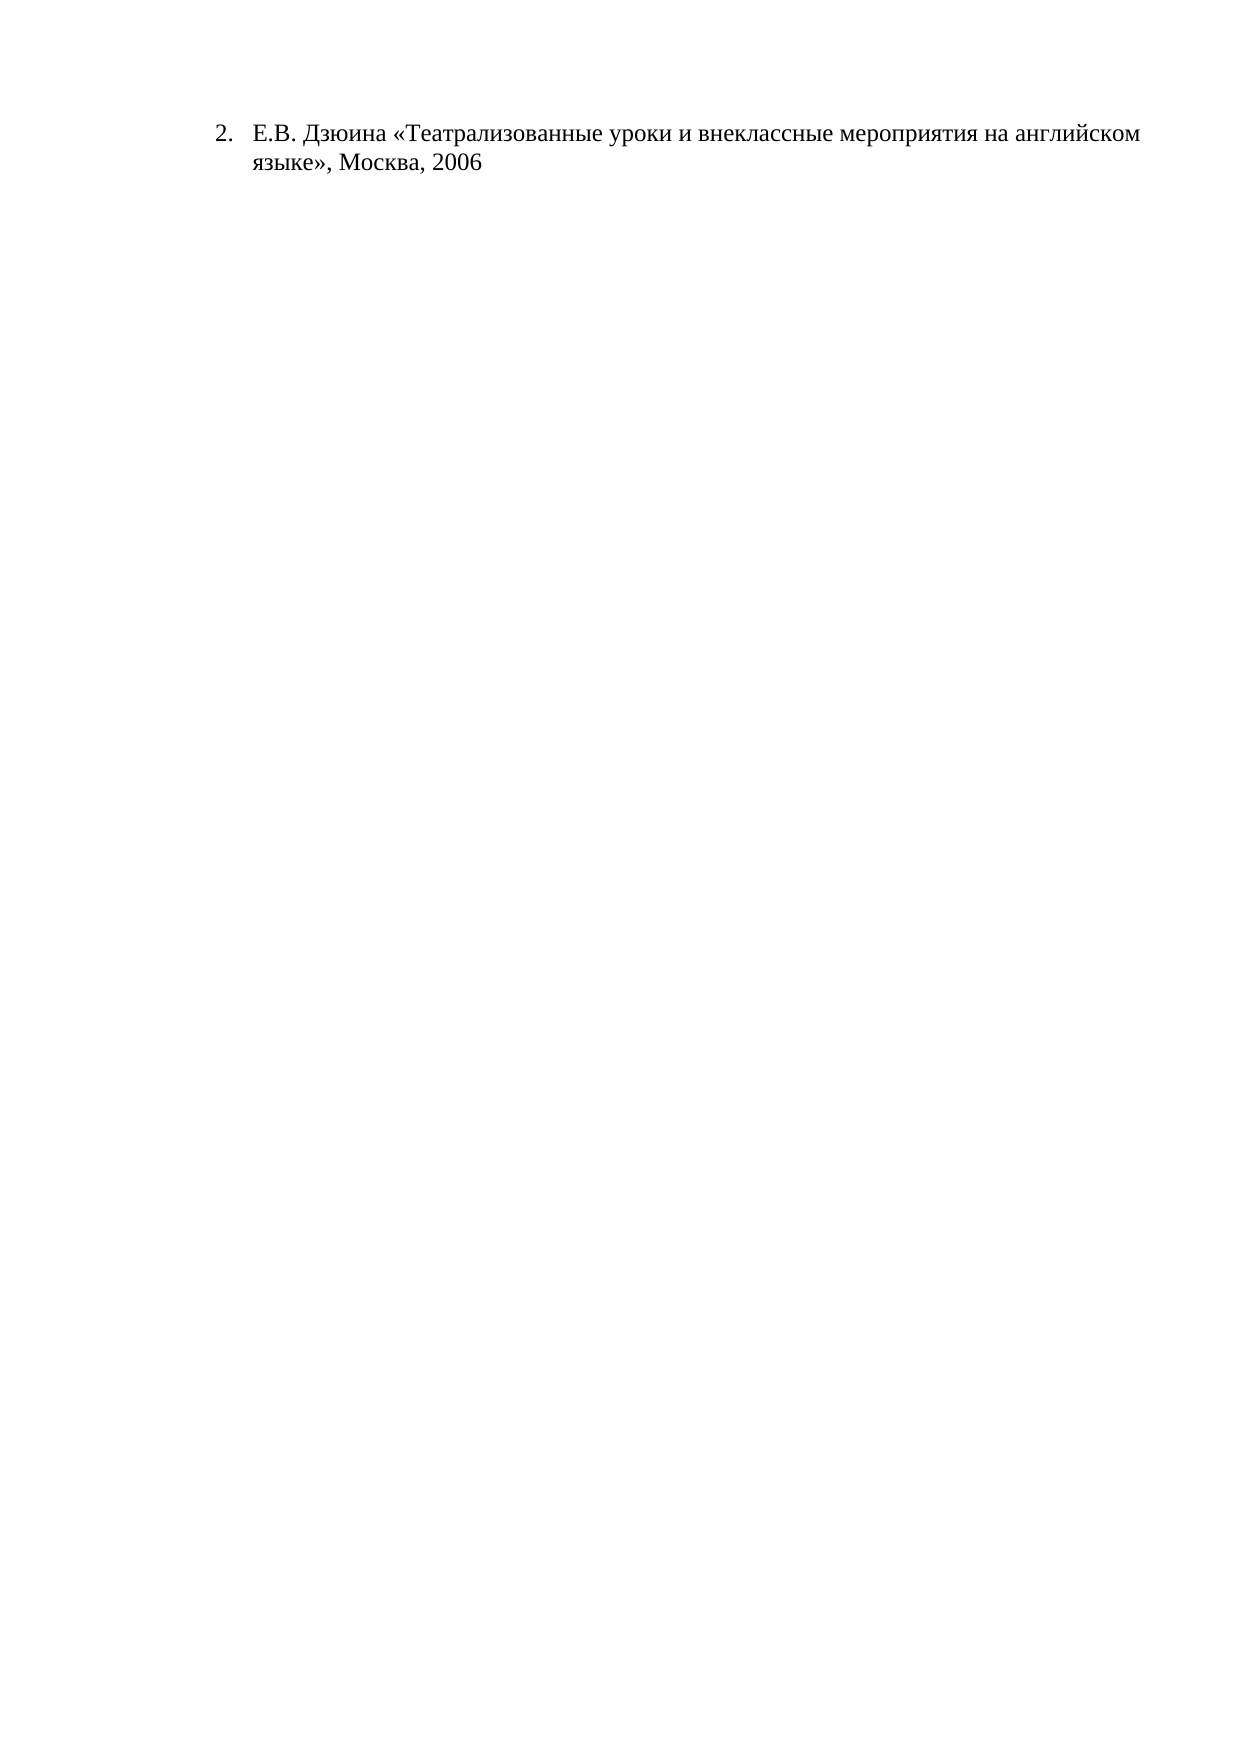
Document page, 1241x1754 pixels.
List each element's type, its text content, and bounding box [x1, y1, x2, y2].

list Е.В. Дзюина «Театрализованные уроки и внеклассные мероприятия на английском языке», Москва, 2006 [215, 118, 1152, 176]
